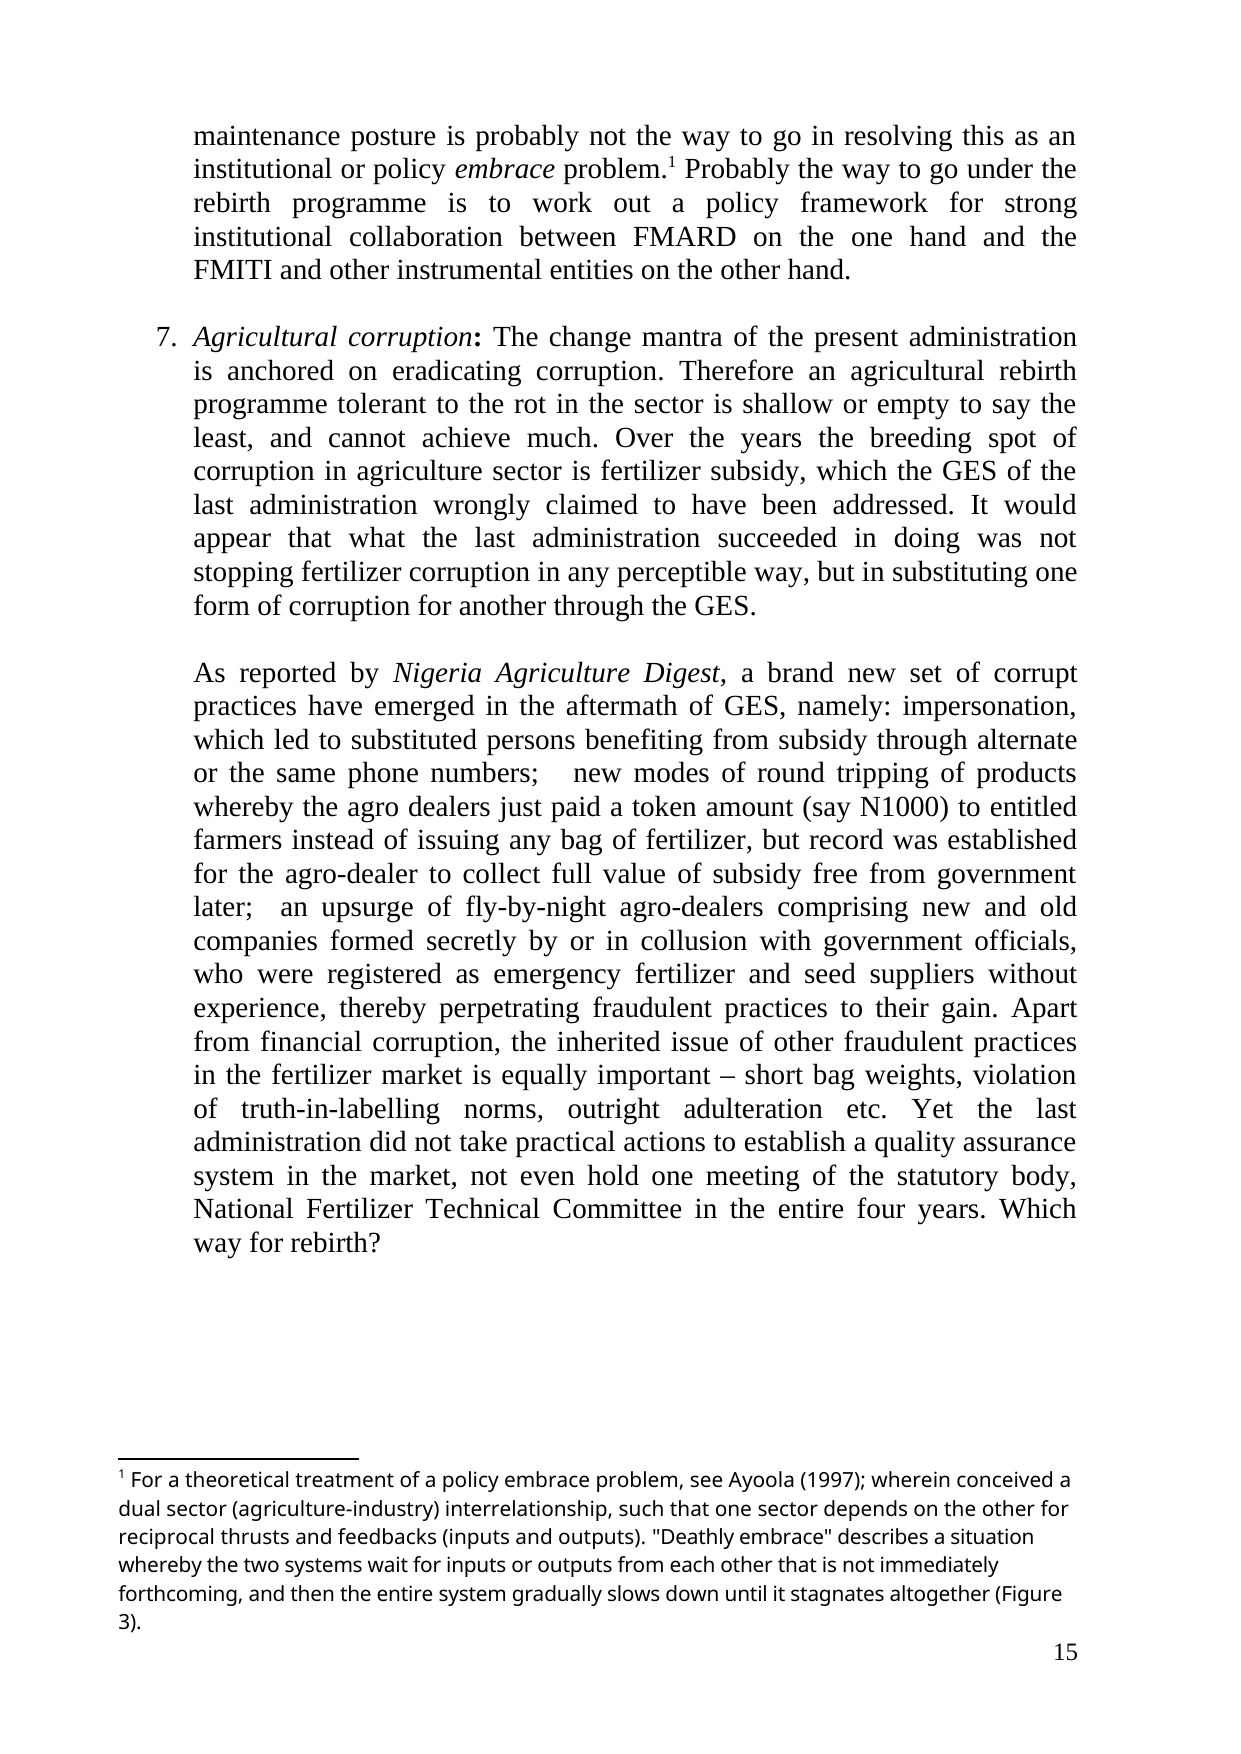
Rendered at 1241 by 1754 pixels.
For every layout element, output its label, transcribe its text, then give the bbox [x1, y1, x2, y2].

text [193, 118, 1078, 286]
text As reported by Nigeria Agriculture Digest, a brand new set of corrupt practices have emerged in the aftermath of GES, namely: impersonation, which led to substituted persons benefiting from subsidy through alternate or the same phone numbers; new modes of round tripping of products whereby the agro dealers just paid a token amount (say N1000) to entitled farmers instead of issuing any bag of fertilizer, but record was established for the agro-dealer to collect full value of subsidy free from government later; an upsurge of fly-by-night agro-dealers comprising new and old companies formed secretly by or in collusion with government officials, who were registered as emergency fertilizer and seed suppliers without experience, thereby perpetrating fraudulent practices to their gain. Apart from financial corruption, the inherited issue of other fraudulent practices in the fertilizer market is equally important – short bag weights, violation of truth-in-labelling norms, outright adulteration etc. Yet the last administration did not take practical actions to establish a quality assurance system in the market, not even hold one meeting of the statutory body, National Fertilizer Technical Committee in the entire four years. Which way for rebirth? [193, 655, 1078, 1258]
list Agricultural corruption: The change mantra of the present administration is anchored on eradicating corruption. Therefore an agricultural rebirth programme tolerant to the rot in the sector is shallow or empty to say the least, and cannot achieve much. Over the years the breeding spot of corruption in agriculture sector is fertilizer subsidy, which the GES of the last administration wrongly claimed to have been addressed. It would appear that what the last administration succeeded in doing was not stopping fertilizer corruption in any perceptible way, but in substituting one form of corruption for another through the GES. [156, 319, 1078, 621]
